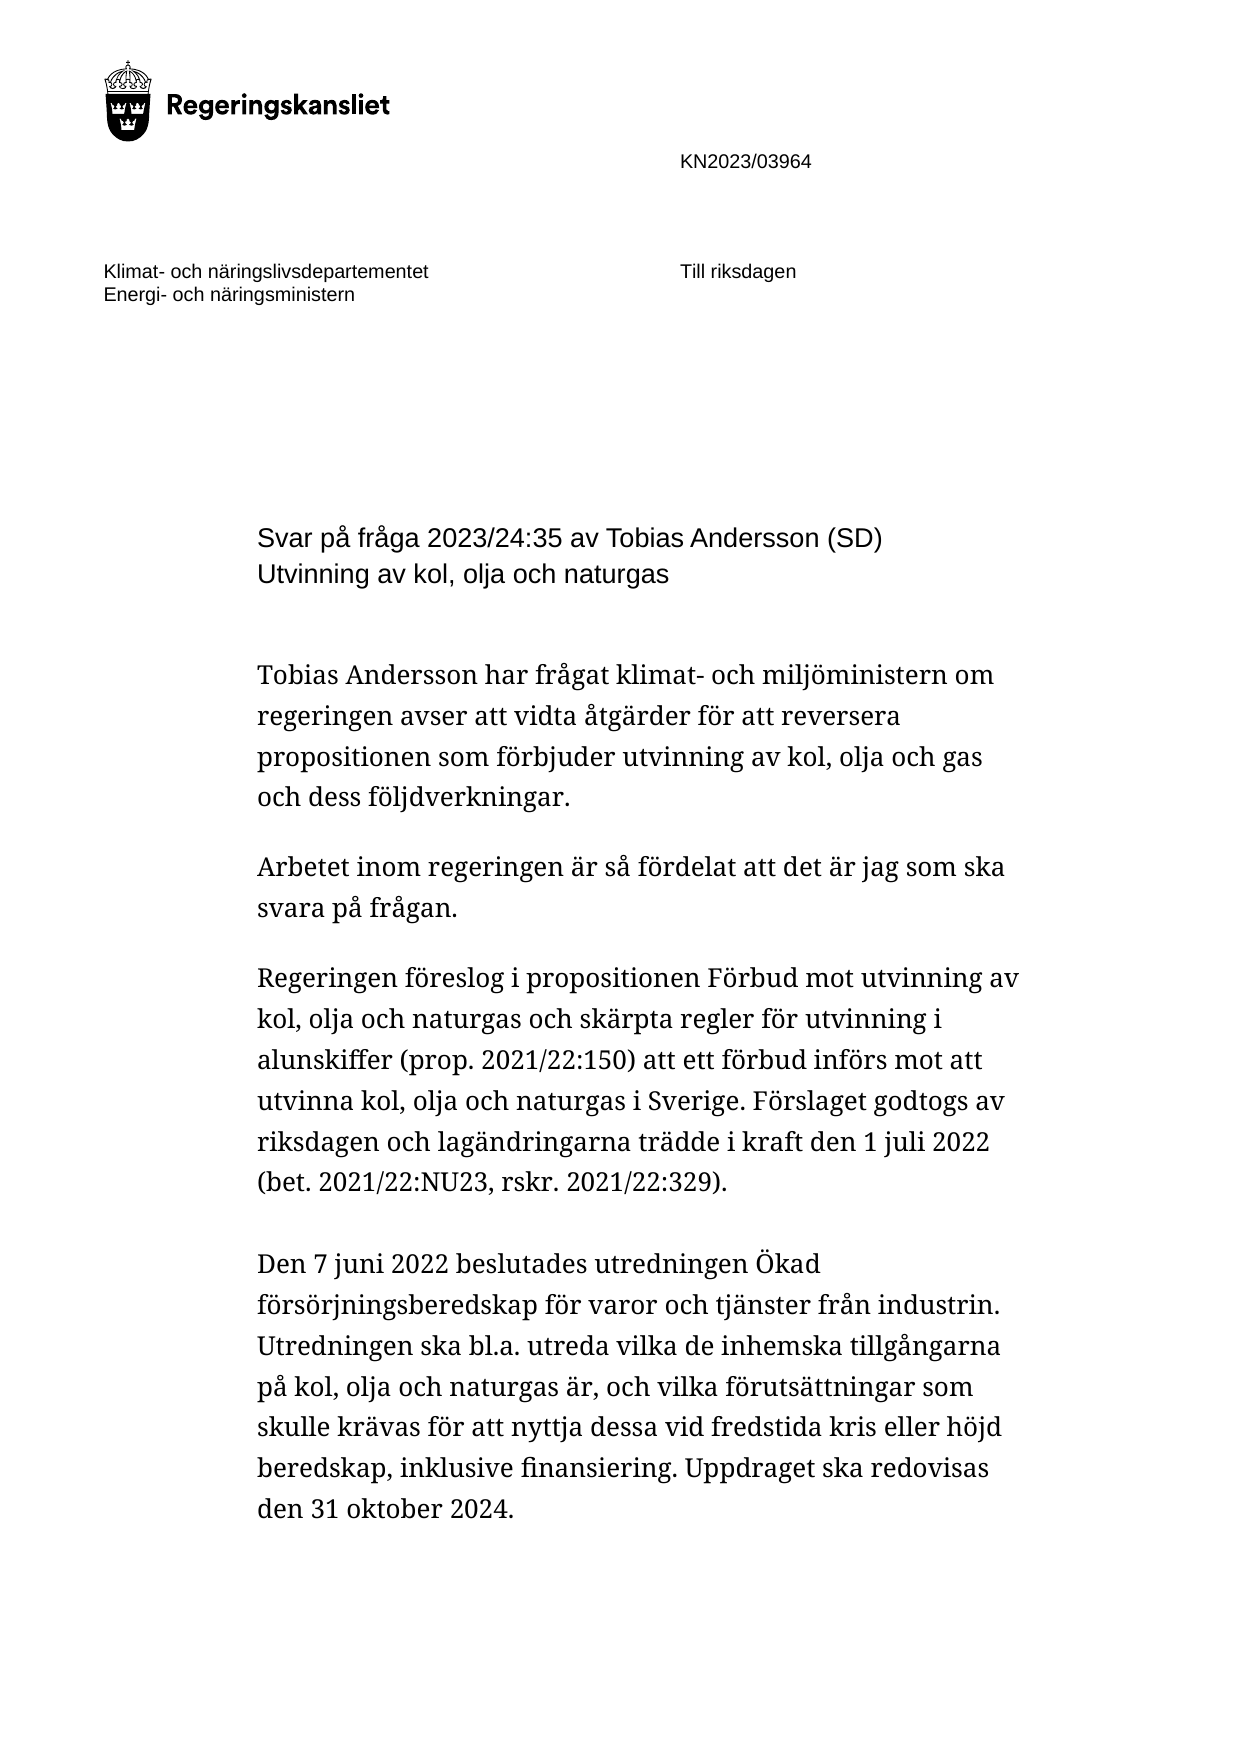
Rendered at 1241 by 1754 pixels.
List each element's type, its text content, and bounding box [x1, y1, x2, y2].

text Arbetet inom regeringen är så fördelat att det är jag som ska svara på frågan. [257, 849, 1033, 925]
text Regeringen föreslog i propositionen Förbud mot utvinning av kol, olja och naturgas och skärpta regler för utvinning i alunskiffer (prop. 2021/22:150) att ett förbud införs mot att utvinna kol, olja och naturgas i Sverige. Förslaget godtogs av riksdagen och lagändringarna trädde i kraft den 1 juli 2022 (bet. 2021/22:NU23, rskr. 2021/22:329). [257, 960, 1033, 1199]
text Tobias Andersson har frågat klimat- och miljöministern om regeringen avser att vidta åtgärder för att reversera propositionen som förbjuder utvinning av kol, olja och gas och dess följdverkningar. [257, 657, 1033, 814]
title Svar på fråga 2023/24:35 av Tobias Andersson (SD) Utvinning av kol, olja och naturgas [257, 522, 1033, 589]
text Den 7 juni 2022 beslutades utredningen Ökad försörjningsberedskap för varor och tjänster från industrin. Utredningen ska bl.a. utreda vilka de inhemska tillgångarna på kol, olja och naturgas är, och vilka förutsättningar som skulle krävas för att nyttja dessa vid fredstida kris eller höjd beredskap, inklusive finansiering. Uppdraget ska redovisas den 31 oktober 2024. [257, 1246, 1033, 1526]
